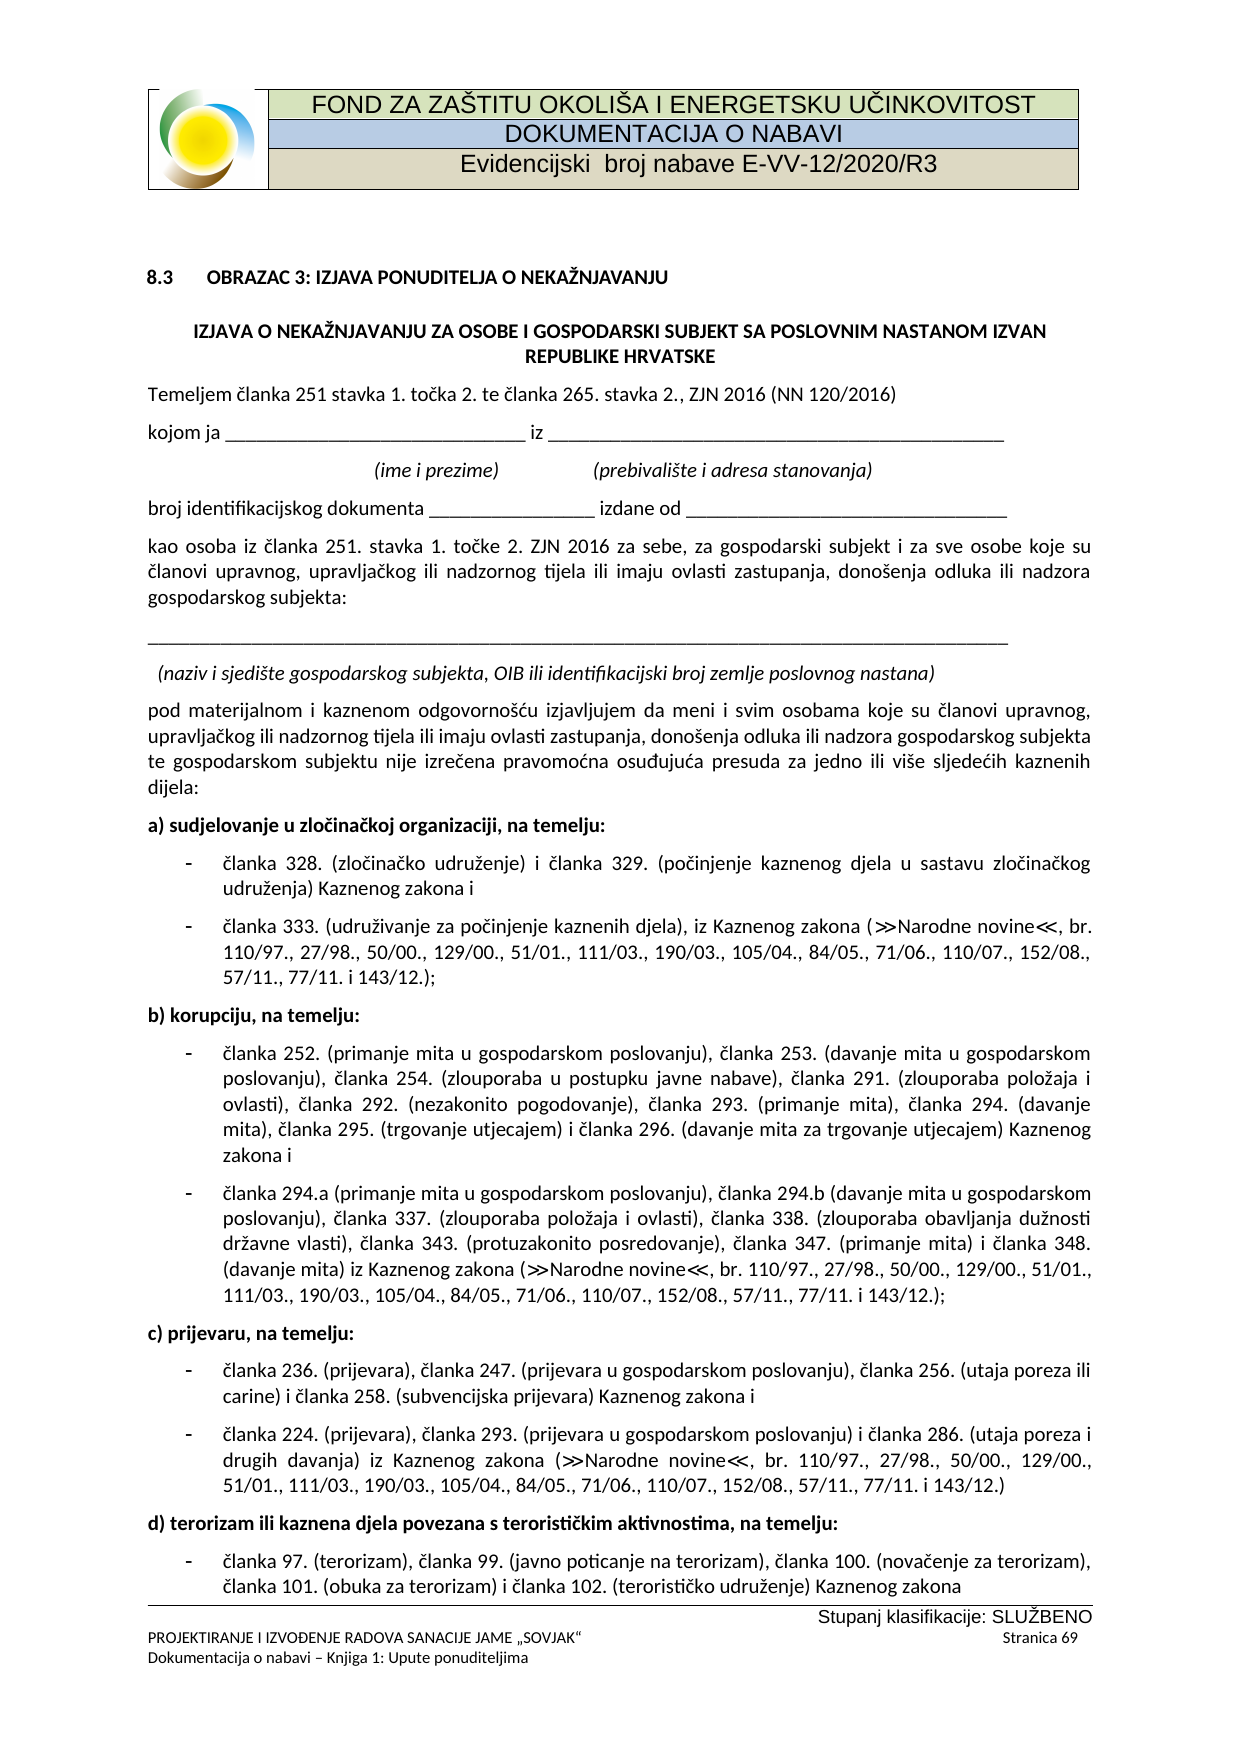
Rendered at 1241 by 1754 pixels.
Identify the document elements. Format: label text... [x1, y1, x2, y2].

list članka 252. (primanje mita u gospodarskom poslovanju), članka 253. (davanje mita u gospodarskom poslovanju), članka 254. (zlouporaba u postupku javne nabave), članka 291. (zlouporaba položaja i ovlasti), članka 292. (nezakonito pogodovanje), članka 293. (primanje mita), članka 294. (davanje mita), članka 295. (trgovanje utjecajem) i članka 296. (davanje mita za trgovanje utjecajem) Kaznenog zakona i [185, 1040, 1093, 1167]
text IZJAVA O NEKAŽNJAVANJU ZA OSOBE I GOSPODARSKI SUBJEKT SA POSLOVNIM NASTANOM IZVAN REPUBLIKE HRVATSKE [148, 318, 1093, 369]
list članka 236. (prijevara), članka 247. (prijevara u gospodarskom poslovanju), članka 256. (utaja poreza ili carine) i članka 258. (subvencijska prijevara) Kaznenog zakona i [185, 1358, 1093, 1408]
subtitle obrazac 3: izjava ponuditelja o nekažnjavanju [146, 264, 1093, 289]
text kojom ja _____________________________ iz ____________________________________________ [148, 419, 1093, 445]
text d) terorizam ili kaznena djela povezana s terorističkim aktivnostima, na temelju: [148, 1510, 1093, 1536]
text (ime i prezime) (prebivalište i adresa stanovanja) [148, 457, 1093, 483]
text pod materijalnom i kaznenom odgovornošću izjavljujem da meni i svim osobama koje su članovi upravnog, upravljačkog ili nadzornog tijela ili imaju ovlasti zastupanja, donošenja odluka ili nadzora gospodarskog subjekta te gospodarskom subjektu nije izrečena pravomoćna osuđujuća presuda za jedno ili više sljedećih kaznenih dijela: [148, 698, 1093, 799]
list članka 294.a (primanje mita u gospodarskom poslovanju), članka 294.b (davanje mita u gospodarskom poslovanju), članka 337. (zlouporaba položaja i ovlasti), članka 338. (zlouporaba obavljanja dužnosti državne vlasti), članka 343. (protuzakonito posredovanje), članka 347. (primanje mita) i članka 348. (davanje mita) iz Kaznenog zakona (≫Narodne novine≪, br. 110/97., 27/98., 50/00., 129/00., 51/01., 111/03., 190/03., 105/04., 84/05., 71/06., 110/07., 152/08., 57/11., 77/11. i 143/12.); [185, 1180, 1093, 1307]
text broj identifikacijskog dokumenta ________________ izdane od _______________________________ [148, 495, 1093, 521]
text c) prijevaru, na temelju: [148, 1320, 1093, 1345]
list članka 224. (prijevara), članka 293. (prijevara u gospodarskom poslovanju) i članka 286. (utaja poreza i drugih davanja) iz Kaznenog zakona (≫Narodne novine≪, br. 110/97., 27/98., 50/00., 129/00., 51/01., 111/03., 190/03., 105/04., 84/05., 71/06., 110/07., 152/08., 57/11., 77/11. i 143/12.) [185, 1421, 1093, 1498]
text ___________________________________________________________________________________ [148, 622, 1093, 647]
text (naziv i sjedište gospodarskog subjekta, OIB ili identifikacijski broj zemlje poslovnog nastana) [148, 660, 1093, 685]
text kao osoba iz članka 251. stavka 1. točke 2. ZJN 2016 za sebe, za gospodarski subjekt i za sve osobe koje su članovi upravnog, upravljačkog ili nadzornog tijela ili imaju ovlasti zastupanja, donošenja odluka ili nadzora gospodarskog subjekta: [148, 533, 1093, 609]
text b) korupciju, na temelju: [148, 1002, 1093, 1028]
picture [159, 89, 255, 189]
list članka 333. (udruživanje za počinjenje kaznenih djela), iz Kaznenog zakona (≫Narodne novine≪, br. 110/97., 27/98., 50/00., 129/00., 51/01., 111/03., 190/03., 105/04., 84/05., 71/06., 110/07., 152/08., 57/11., 77/11. i 143/12.); [185, 913, 1093, 990]
text Temeljem članka 251 stavka 1. točka 2. te članka 265. stavka 2., ZJN 2016 (NN 120/2016) [148, 381, 1093, 407]
list članka 97. (terorizam), članka 99. (javno poticanje na terorizam), članka 100. (novačenje za terorizam), članka 101. (obuka za terorizam) i članka 102. (terorističko udruženje) Kaznenog zakona [185, 1548, 1093, 1599]
text a) sudjelovanje u zločinačkoj organizaciji, na temelju: [148, 812, 1093, 837]
list članka 328. (zločinačko udruženje) i članka 329. (počinjenje kaznenog djela u sastavu zločinačkog udruženja) Kaznenog zakona i [185, 850, 1093, 901]
